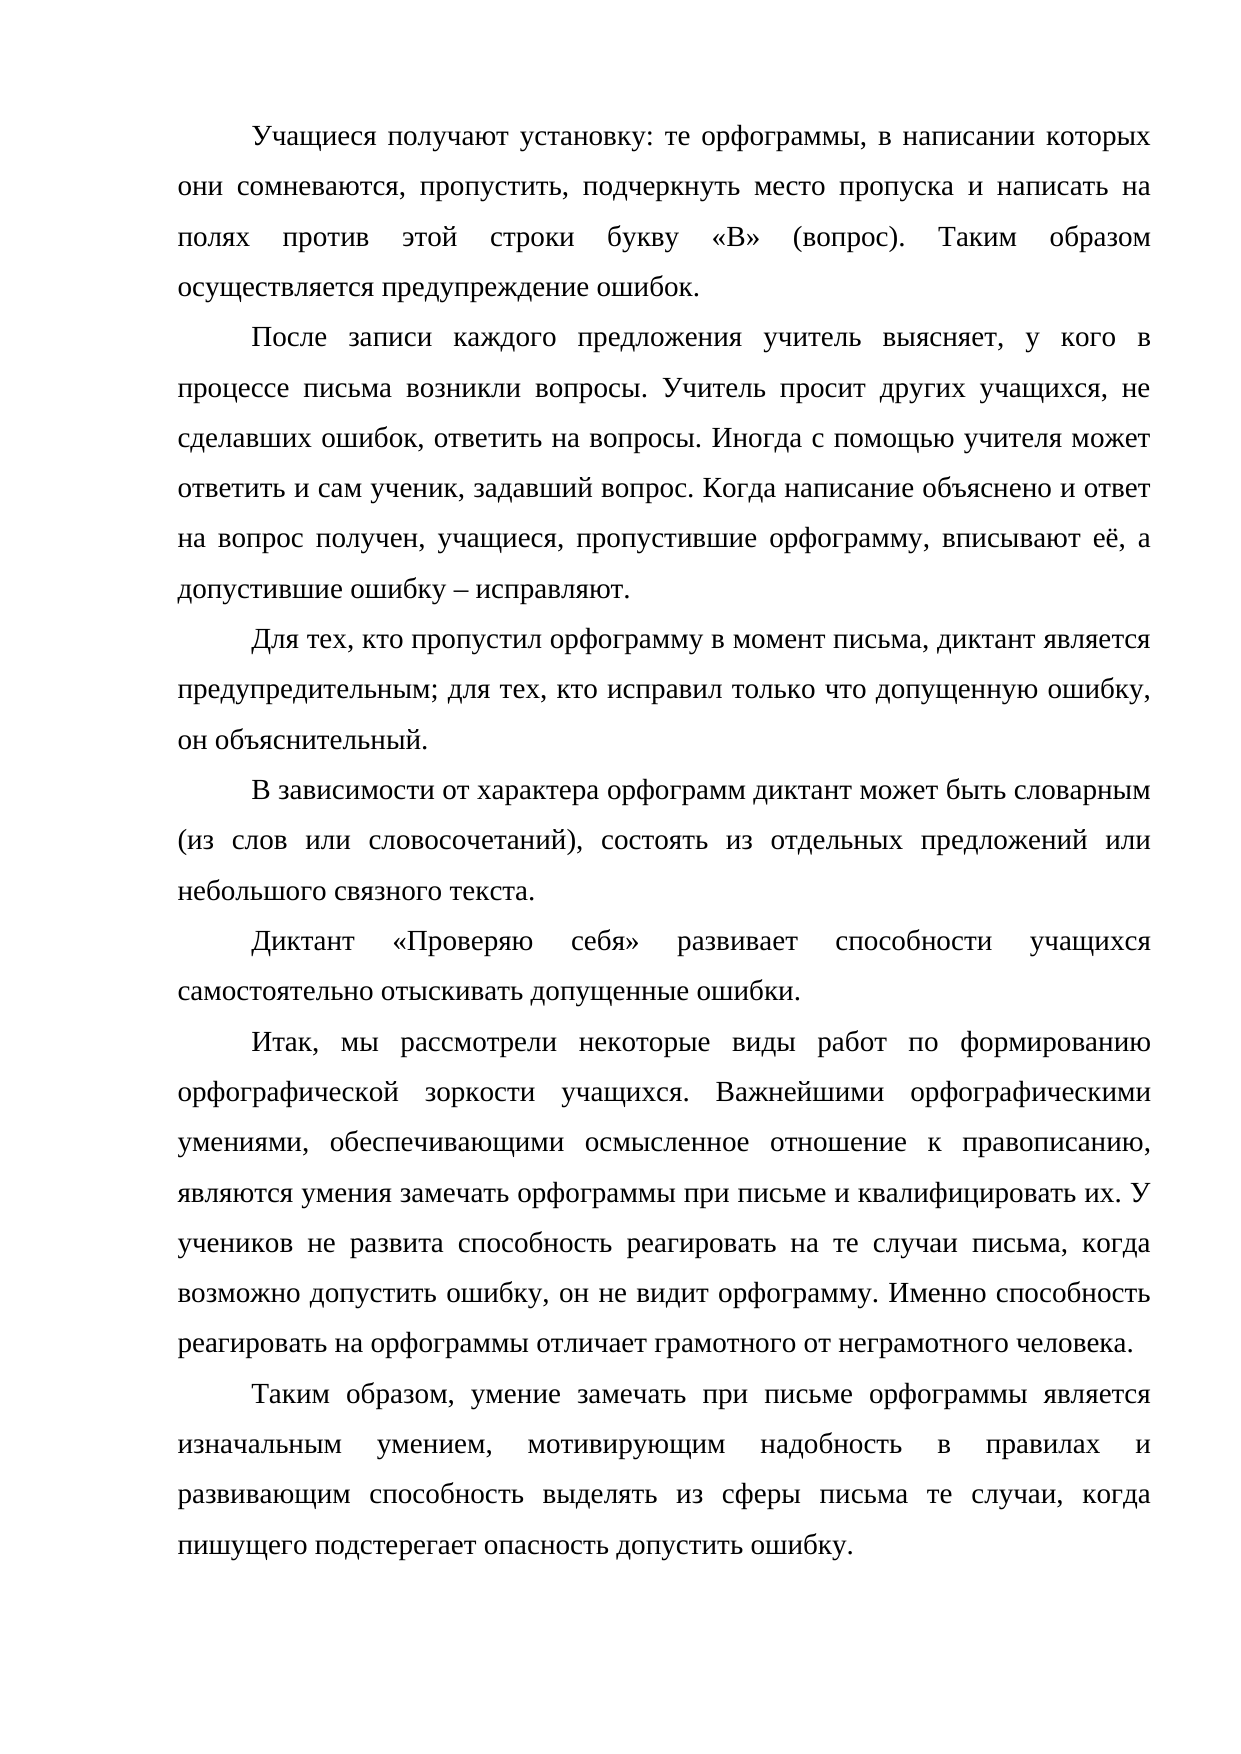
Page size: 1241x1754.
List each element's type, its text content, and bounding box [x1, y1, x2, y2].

list Итак, мы рассмотрели некоторые виды работ по формированию орфографической зоркости учащихся. Важнейшими орфографическими умениями, обеспечивающими осмысленное отношение к правописанию, являются умения замечать орфограммы при письме и квалифицировать их. У учеников не развита способность реагировать на те случаи письма, когда возможно допустить ошибку, он не видит орфограмму. Именно способность реагировать на орфограммы отличает грамотного от неграмотного человека. [177, 1024, 1152, 1359]
list Учащиеся получают установку: те орфограммы, в написании которых они сомневаются, пропустить, подчеркнуть место пропуска и написать на полях против этой строки букву «В» (вопрос). Таким образом осуществляется предупреждение ошибок. [177, 118, 1152, 303]
list В зависимости от характера орфограмм диктант может быть словарным (из слов или словосочетаний), состоять из отдельных предложений или небольшого связного текста. [177, 772, 1152, 906]
list После записи каждого предложения учитель выясняет, у кого в процессе письма возникли вопросы. Учитель просит других учащихся, не сделавших ошибок, ответить на вопросы. Иногда с помощью учителя может ответить и сам ученик, задавший вопрос. Когда написание объяснено и ответ на вопрос получен, учащиеся, пропустившие орфограмму, вписывают её, а допустившие ошибку – исправляют. [177, 319, 1152, 604]
list Для тех, кто пропустил орфограмму в момент письма, диктант является предупредительным; для тех, кто исправил только что допущенную ошибку, он объяснительный. [177, 621, 1152, 755]
list Диктант «Проверяю себя» развивает способности учащихся самостоятельно отыскивать допущенные ошибки. [177, 923, 1152, 1007]
list Таким образом, умение замечать при письме орфограммы является изначальным умением, мотивирующим надобность в правилах и развивающим способность выделять из сферы письма те случаи, когда пишущего подстерегает опасность допустить ошибку. [177, 1376, 1152, 1560]
